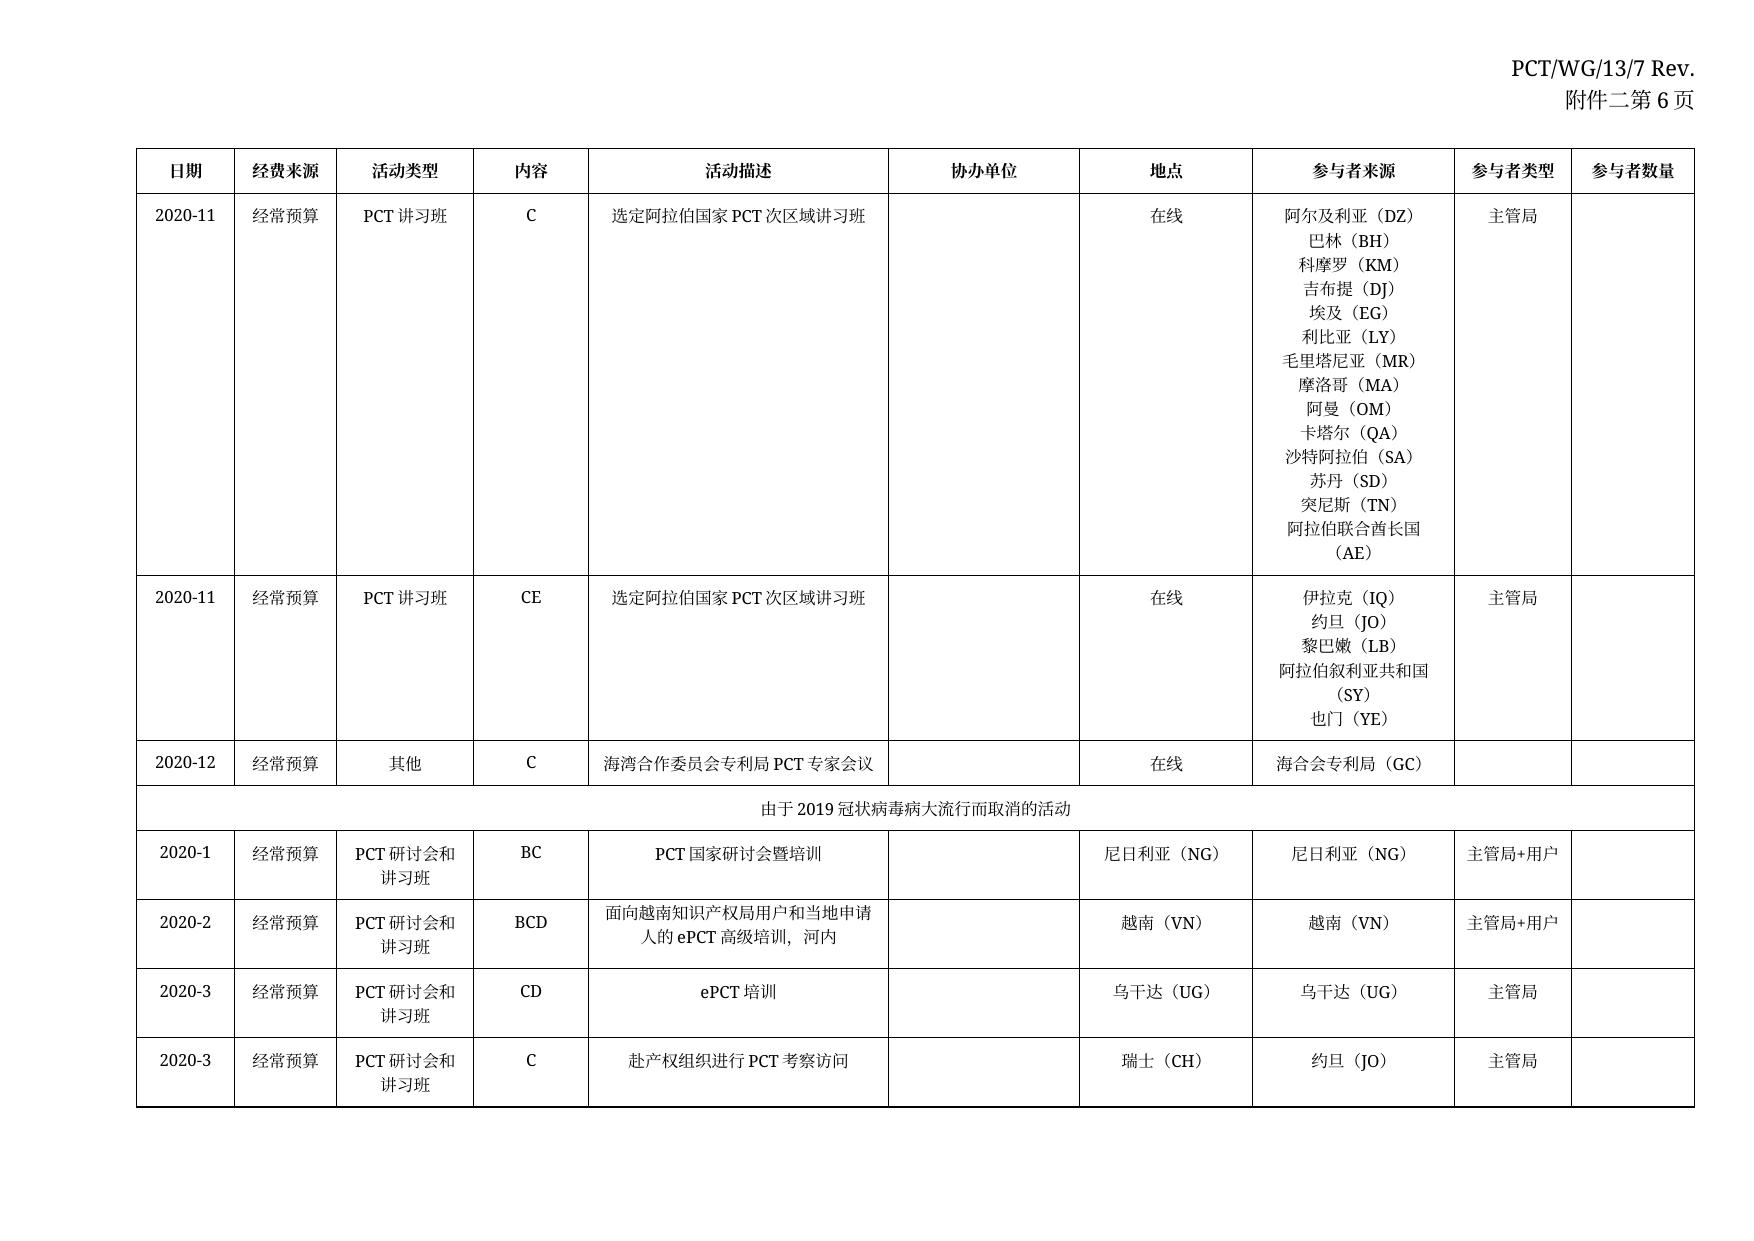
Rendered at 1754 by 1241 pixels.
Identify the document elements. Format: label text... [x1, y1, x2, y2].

table_cell 2020-2 [137, 900, 234, 968]
table_cell 经常预算 [235, 1038, 336, 1106]
table_cell PCT研讨会和讲习班 [337, 969, 473, 1037]
table_header 参与者数量 [1572, 149, 1694, 193]
table_cell 越南（VN） [1080, 900, 1252, 968]
table_cell 在线 [1080, 576, 1252, 740]
table_header 协办单位 [889, 149, 1079, 193]
table_cell 经常预算 [235, 576, 336, 740]
table_cell 主管局 [1455, 194, 1571, 574]
table_cell BCD [474, 900, 588, 968]
table_header 日期 [137, 149, 234, 193]
table_cell 2020-3 [137, 969, 234, 1037]
table_cell PCT研讨会和讲习班 [337, 1038, 473, 1106]
table_cell 乌干达（UG） [1253, 969, 1454, 1037]
table_cell 乌干达（UG） [1080, 969, 1252, 1037]
table_cell 2020-11 [137, 194, 234, 574]
table_header 参与者来源 [1253, 149, 1454, 193]
table_cell 2020-11 [137, 576, 234, 740]
table_cell [889, 969, 1079, 1037]
table_cell 经常预算 [235, 969, 336, 1037]
table_cell 阿尔及利亚（DZ） 巴林（BH） 科摩罗（KM） 吉布提（DJ） 埃及（EG） 利比亚（LY） 毛里塔尼亚（MR） 摩洛哥（MA） 阿曼（OM） 卡塔尔（QA） 沙特阿拉伯（SA） 苏丹（SD） 突尼斯（TN） 阿拉伯联合酋长国（AE） [1253, 194, 1454, 574]
table_cell 海湾合作委员会专利局PCT专家会议 [589, 741, 888, 785]
table_header 参与者类型 [1455, 149, 1571, 193]
table_cell 尼日利亚（NG） [1080, 831, 1252, 899]
table_cell 主管局 [1455, 1038, 1571, 1106]
table_cell 主管局 [1455, 969, 1571, 1037]
table_cell CE [474, 576, 588, 740]
table_cell 主管局+用户 [1455, 831, 1571, 899]
table_cell [889, 576, 1079, 740]
table_cell 选定阿拉伯国家PCT次区域讲习班 [589, 194, 888, 574]
table_cell [889, 741, 1079, 785]
table_cell [1572, 900, 1694, 968]
table_cell 瑞士（CH） [1080, 1038, 1252, 1106]
table_cell [1572, 194, 1694, 574]
table_header 经费来源 [235, 149, 336, 193]
table_cell 经常预算 [235, 831, 336, 899]
table_header 活动类型 [337, 149, 473, 193]
table_cell 尼日利亚（NG） [1253, 831, 1454, 899]
table_cell 2020-1 [137, 831, 234, 899]
table_cell 主管局+用户 [1455, 900, 1571, 968]
table_cell [889, 194, 1079, 574]
table_cell [889, 831, 1079, 899]
table_cell 在线 [1080, 741, 1252, 785]
table_cell ePCT培训 [589, 969, 888, 1037]
table_cell BC [474, 831, 588, 899]
table_cell [889, 1038, 1079, 1106]
table_cell [1572, 576, 1694, 740]
table_cell PCT讲习班 [337, 194, 473, 574]
table_cell 选定阿拉伯国家PCT次区域讲习班 [589, 576, 888, 740]
table_cell 经常预算 [235, 900, 336, 968]
table_cell 2020-12 [137, 741, 234, 785]
table_cell [1572, 831, 1694, 899]
table_cell 面向越南知识产权局用户和当地申请人的ePCT高级培训，河内 [589, 900, 888, 968]
table_cell 海合会专利局（GC） [1253, 741, 1454, 785]
table_cell 2020-3 [137, 1038, 234, 1106]
table_cell [1572, 741, 1694, 785]
table_cell C [474, 1038, 588, 1106]
table_cell 越南（VN） [1253, 900, 1454, 968]
table_cell 其他 [337, 741, 473, 785]
table_cell CD [474, 969, 588, 1037]
table_cell [1572, 1038, 1694, 1106]
table_cell PCT国家研讨会暨培训 [589, 831, 888, 899]
table_cell C [474, 194, 588, 574]
table_cell [889, 900, 1079, 968]
table_cell 约旦（JO） [1253, 1038, 1454, 1106]
table_header 内容 [474, 149, 588, 193]
table_cell C [474, 741, 588, 785]
table_cell [1455, 741, 1571, 785]
table_header 活动描述 [589, 149, 888, 193]
table_header 地点 [1080, 149, 1252, 193]
table_cell 伊拉克（IQ） 约旦（JO） 黎巴嫩（LB） 阿拉伯叙利亚共和国（SY） 也门（YE） [1253, 576, 1454, 740]
table_cell PCT研讨会和讲习班 [337, 900, 473, 968]
table_cell 主管局 [1455, 576, 1571, 740]
table_cell 在线 [1080, 194, 1252, 574]
table_cell [1572, 969, 1694, 1037]
table_cell 赴产权组织进行PCT考察访问 [589, 1038, 888, 1106]
table_cell 经常预算 [235, 194, 336, 574]
table_cell 经常预算 [235, 741, 336, 785]
table_cell PCT研讨会和讲习班 [337, 831, 473, 899]
table_cell 由于2019冠状病毒病大流行而取消的活动 [137, 786, 1694, 830]
table_cell PCT讲习班 [337, 576, 473, 740]
